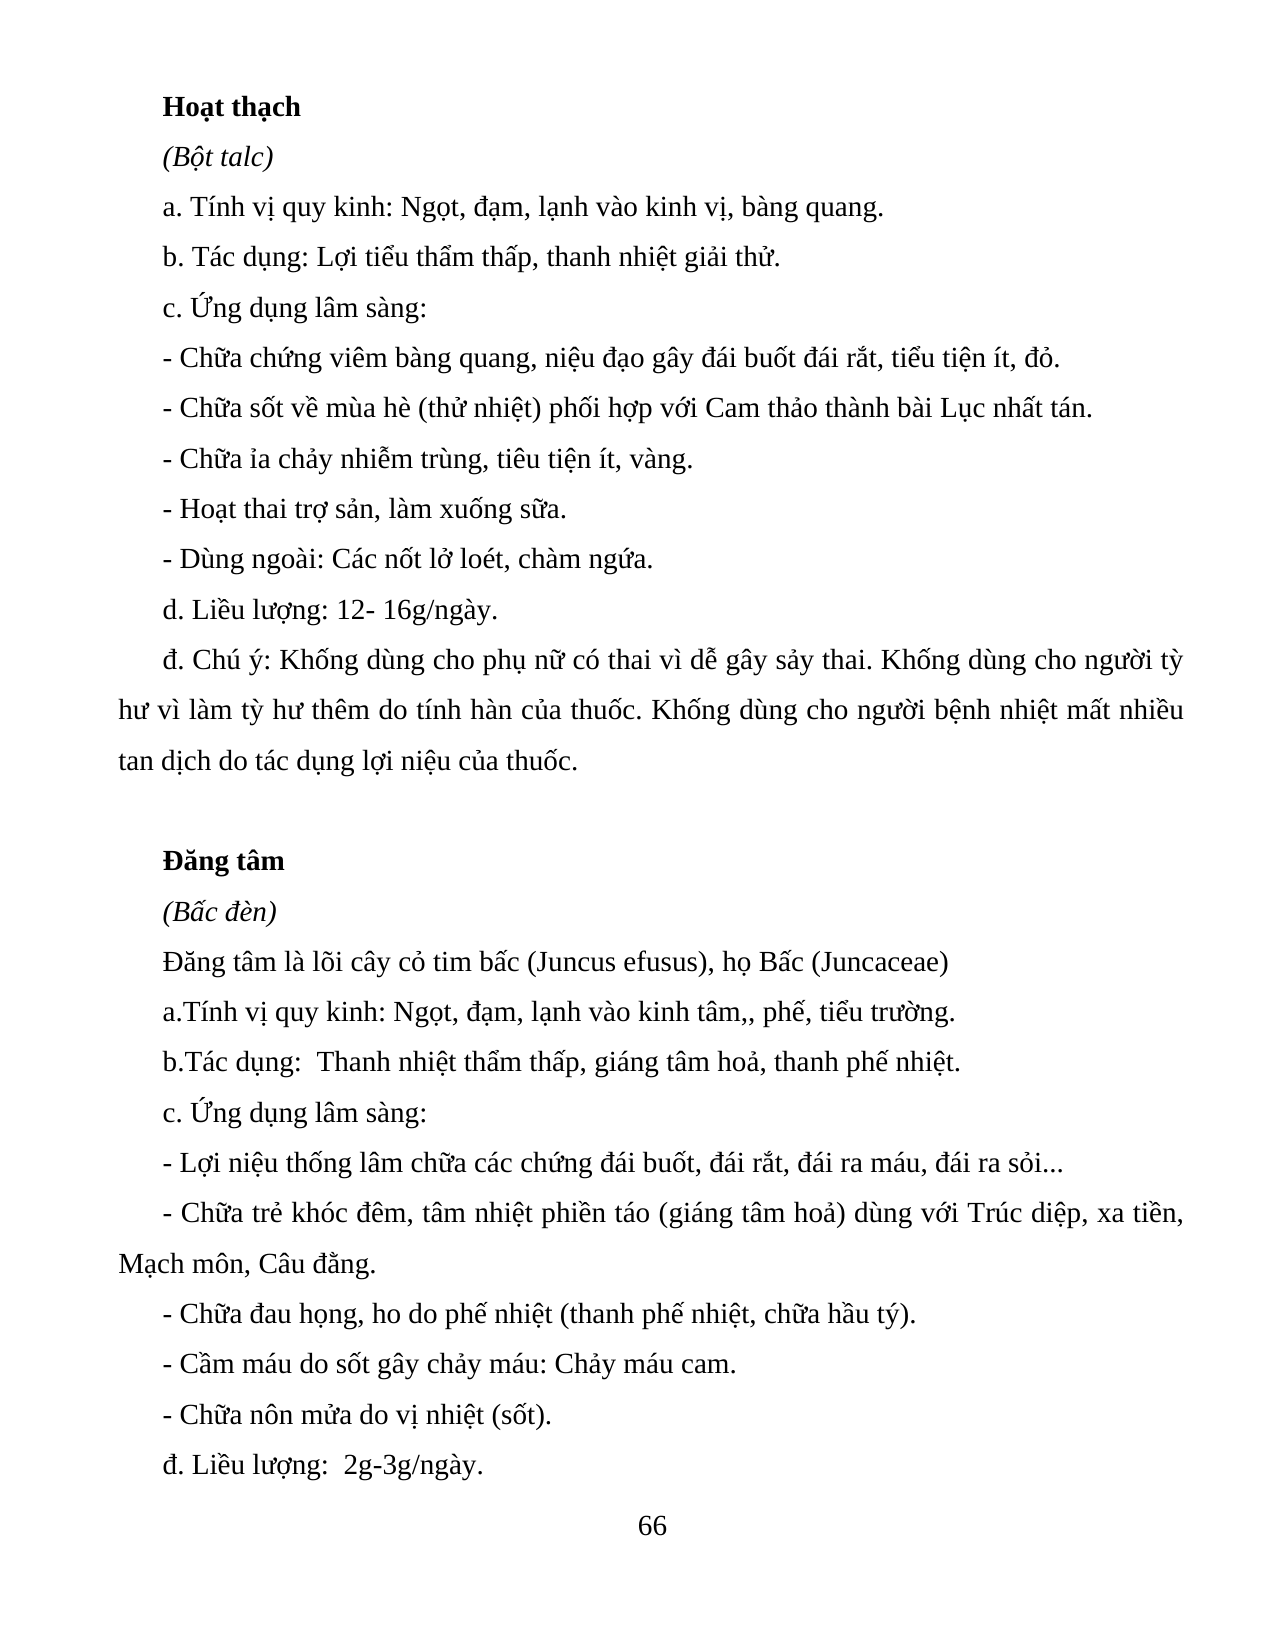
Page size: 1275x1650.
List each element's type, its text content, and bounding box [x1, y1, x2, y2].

text c. Ứng dụng lâm sàng: [118, 290, 1186, 323]
text d. Liều lượng: 12- 16g/ngày. [118, 592, 1186, 625]
text - Chữa sốt về mùa hè (thử nhiệt) phối hợp với Cam thảo thành bài Lục nhất tán. [118, 391, 1186, 424]
text đ. Chú ý: Khống dùng cho phụ nữ có thai vì dễ gây sảy thai. Khống dùng cho người tỳ hư vì làm tỳ hư thêm do tính hàn của thuốc. Khống dùng cho người bệnh nhiệt mất nhiều tan dịch do tác dụng lợi niệu của thuốc. [118, 642, 1186, 776]
text đ. Liều lượng: 2g-3g/ngày. [118, 1447, 1186, 1481]
text a.Tính vị quy kinh: Ngọt, đạm, lạnh vào kinh tâm,, phế, tiểu trường. [118, 994, 1186, 1028]
text - Chữa chứng viêm bàng quang, niệu đạo gây đái buốt đái rắt, tiểu tiện ít, đỏ. [118, 340, 1186, 374]
text a. Tính vị quy kinh: Ngọt, đạm, lạnh vào kinh vị, bàng quang. [118, 189, 1186, 223]
text Đăng tâm [118, 843, 1186, 877]
text c. Ứng dụng lâm sàng: [118, 1095, 1186, 1128]
text - Lợi niệu thống lâm chữa các chứng đái buốt, đái rắt, đái ra máu, đái ra sỏi... [118, 1145, 1186, 1179]
text - Chữa trẻ khóc đêm, tâm nhiệt phiền táo (giáng tâm hoả) dùng với Trúc diệp, xa tiền, Mạch môn, Câu đằng. [118, 1196, 1186, 1279]
text - Hoạt thai trợ sản, làm xuống sữa. [118, 491, 1186, 525]
text b.Tác dụng: Thanh nhiệt thẩm thấp, giáng tâm hoả, thanh phế nhiệt. [118, 1044, 1186, 1078]
text (Bấc đèn) [118, 894, 1186, 927]
text - Dùng ngoài: Các nốt lở loét, chàm ngứa. [118, 541, 1186, 575]
text - Chữa nôn mửa do vị nhiệt (sốt). [118, 1397, 1186, 1430]
text - Chữa ỉa chảy nhiễm trùng, tiêu tiện ít, vàng. [118, 441, 1186, 474]
text Đăng tâm là lõi cây cỏ tim bấc (Juncus efusus), họ Bấc (Juncaceae) [118, 944, 1186, 977]
text - Chữa đau họng, ho do phế nhiệt (thanh phế nhiệt, chữa hầu tý). [118, 1296, 1186, 1330]
text - Cầm máu do sốt gây chảy máu: Chảy máu cam. [118, 1346, 1186, 1380]
text b. Tác dụng: Lợi tiểu thẩm thấp, thanh nhiệt giải thử. [118, 239, 1186, 273]
text (Bột talc) [118, 139, 1186, 172]
text Hoạt thạch [118, 89, 1186, 122]
